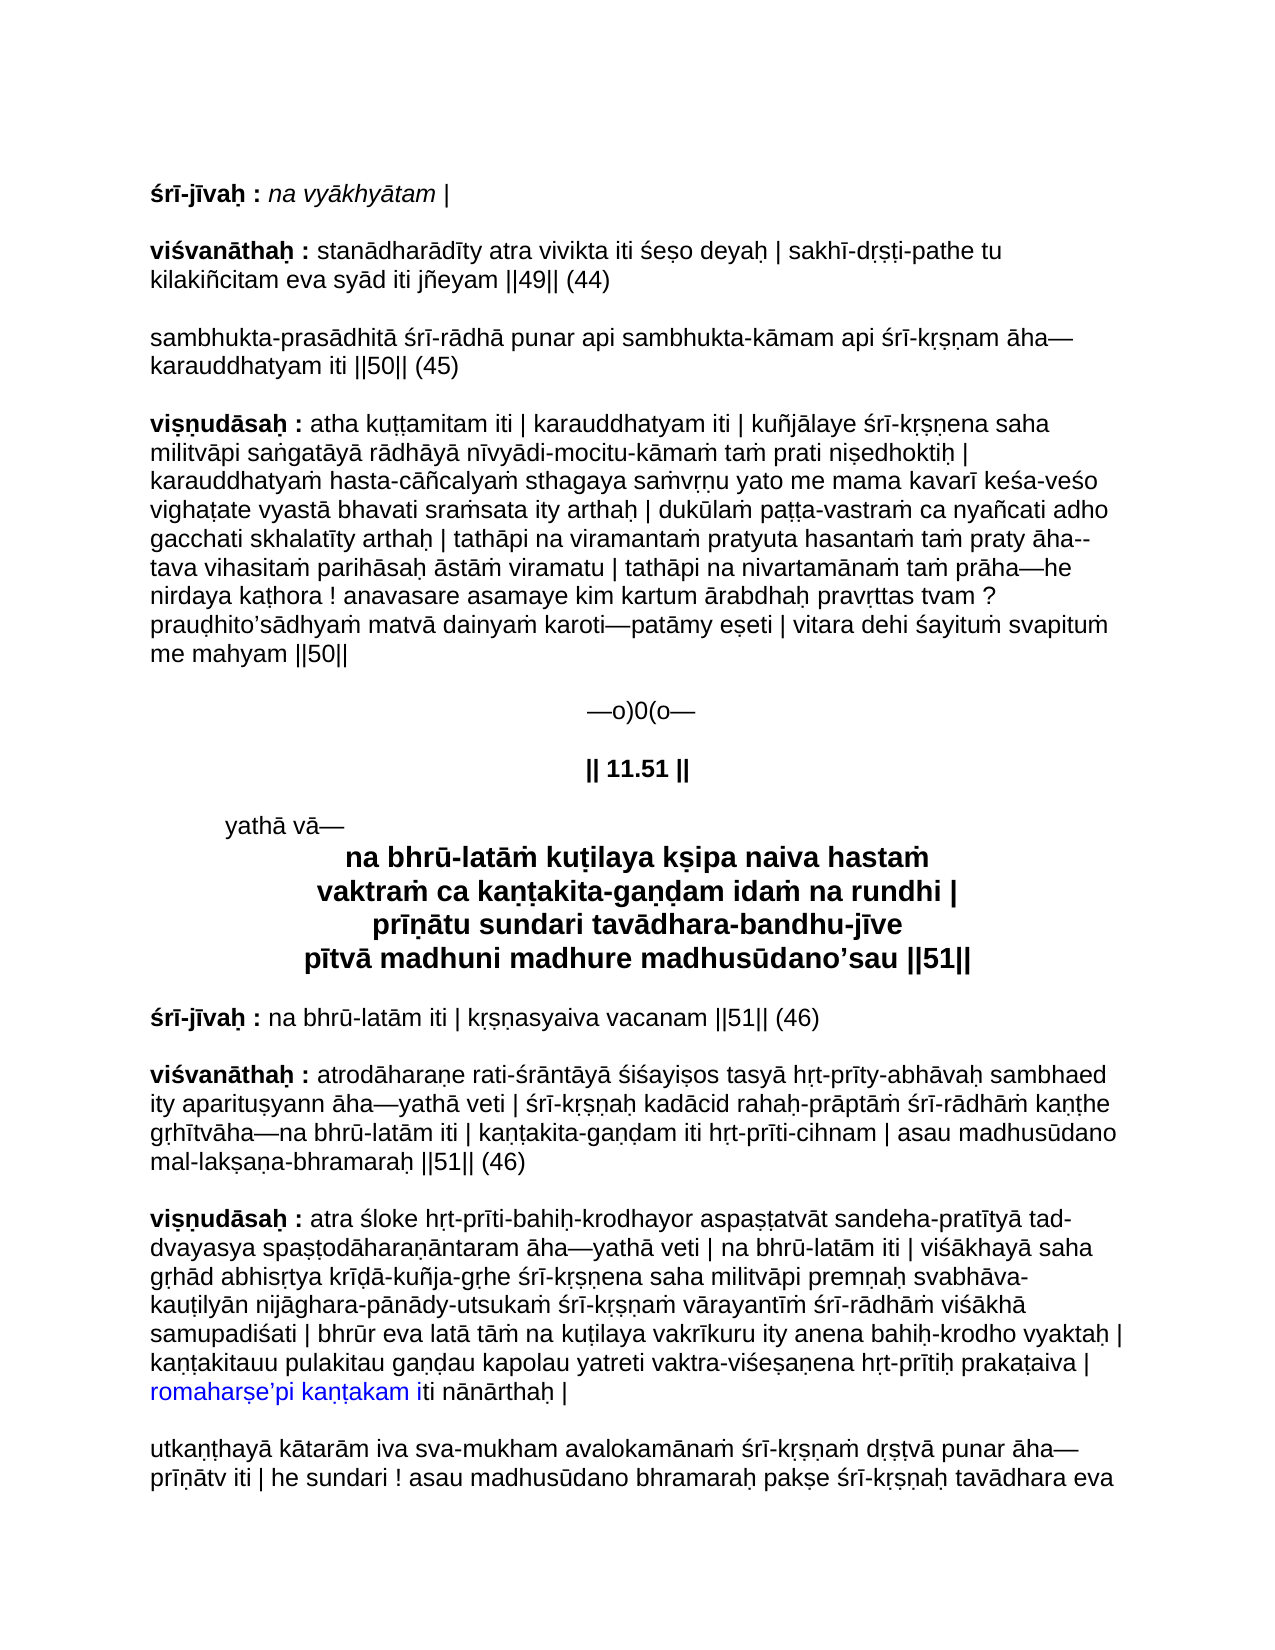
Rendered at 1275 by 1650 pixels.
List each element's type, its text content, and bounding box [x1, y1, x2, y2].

text śrī-jīvaḥ : na vyākhyātam | [150, 179, 1125, 207]
text prīṇātu sundari tavādhara-bandhu-jīve [225, 907, 1050, 941]
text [150, 1434, 1125, 1492]
text || 11.51 || [150, 754, 1125, 782]
text sambhukta-prasādhitā śrī-rādhā punar api sambhukta-kāmam api śrī-kṛṣṇam āha—karauddhatyam iti ||50|| (45) [150, 322, 1125, 380]
text pītvā madhuni madhure madhusūdano’sau ||51|| [225, 941, 1050, 974]
text —o)0(o— [150, 696, 1125, 725]
text viśvanāthaḥ : stanādharādīty atra vivikta iti śeṣo deyaḥ | sakhī-dṛṣṭi-pathe tu kilakiñcitam eva syād iti jñeyam ||49|| (44) [150, 236, 1125, 294]
text yathā vā— [150, 811, 1125, 840]
text viśvanāthaḥ : atrodāharaṇe rati-śrāntāyā śiśayiṣos tasyā hṛt-prīty-abhāvaḥ sambhaed ity aparituṣyann āha—yathā veti | śrī-kṛṣṇaḥ kadācid rahaḥ-prāptāṁ śrī-rādhāṁ kaṇṭhe gṛhītvāha—na bhrū-latām iti | kaṇṭakita-gaṇḍam iti hṛt-prīti-cihnam | asau madhusūdano mal-lakṣaṇa-bhramaraḥ ||51|| (46) [150, 1060, 1125, 1175]
text śrī-jīvaḥ : na bhrū-latām iti | kṛṣṇasyaiva vacanam ||51|| (46) [150, 1003, 1125, 1032]
text viṣṇudāsaḥ : atra śloke hṛt-prīti-bahiḥ-krodhayor aspaṣṭatvāt sandeha-pratītyā tad-dvayasya spaṣṭodāharaṇāntaram āha—yathā veti | na bhrū-latām iti | viśākhayā saha gṛhād abhisṛtya krīḍā-kuñja-gṛhe śrī-kṛṣṇena saha militvāpi premṇaḥ svabhāva-kauṭilyān nijāghara-pānādy-utsukaṁ śrī-kṛṣṇaṁ vārayantīṁ śrī-rādhāṁ viśākhā samupadiśati | bhrūr eva latā tāṁ na kuṭilaya vakrīkuru ity anena bahiḥ-krodho vyaktaḥ | kaṇṭakitauu pulakitau gaṇḍau kapolau yatreti vaktra-viśeṣaṇena hṛt-prītiḥ prakaṭaiva | romaharṣe’pi kaṇṭakam iti nānārthaḥ | [150, 1204, 1125, 1405]
text vaktraṁ ca kaṇṭakita-gaṇḍam idaṁ na rundhi | [225, 873, 1050, 907]
text na bhrū-latāṁ kuṭilaya kṣipa naiva hastaṁ [225, 840, 1050, 873]
text viṣṇudāsaḥ : atha kuṭṭamitam iti | karauddhatyam iti | kuñjālaye śrī-kṛṣṇena saha militvāpi saṅgatāyā rādhāyā nīvyādi-mocitu-kāmaṁ taṁ prati niṣedhoktiḥ | karauddhatyaṁ hasta-cāñcalyaṁ sthagaya saṁvṛṇu yato me mama kavarī keśa-veśo vighaṭate vyastā bhavati sraṁsata ity arthaḥ | dukūlaṁ paṭṭa-vastraṁ ca nyañcati adho gacchati skhalatīty arthaḥ | tathāpi na viramantaṁ pratyuta hasantaṁ taṁ praty āha--tava vihasitaṁ parihāsaḥ āstāṁ viramatu | tathāpi na nivartamānaṁ taṁ prāha—he nirdaya kaṭhora ! anavasare asamaye kim kartum ārabdhaḥ pravṛttas tvam ? prauḍhito’sādhyaṁ matvā dainyaṁ karoti—patāmy eṣeti | vitara dehi śayituṁ svapituṁ me mahyam ||50|| [150, 409, 1125, 667]
